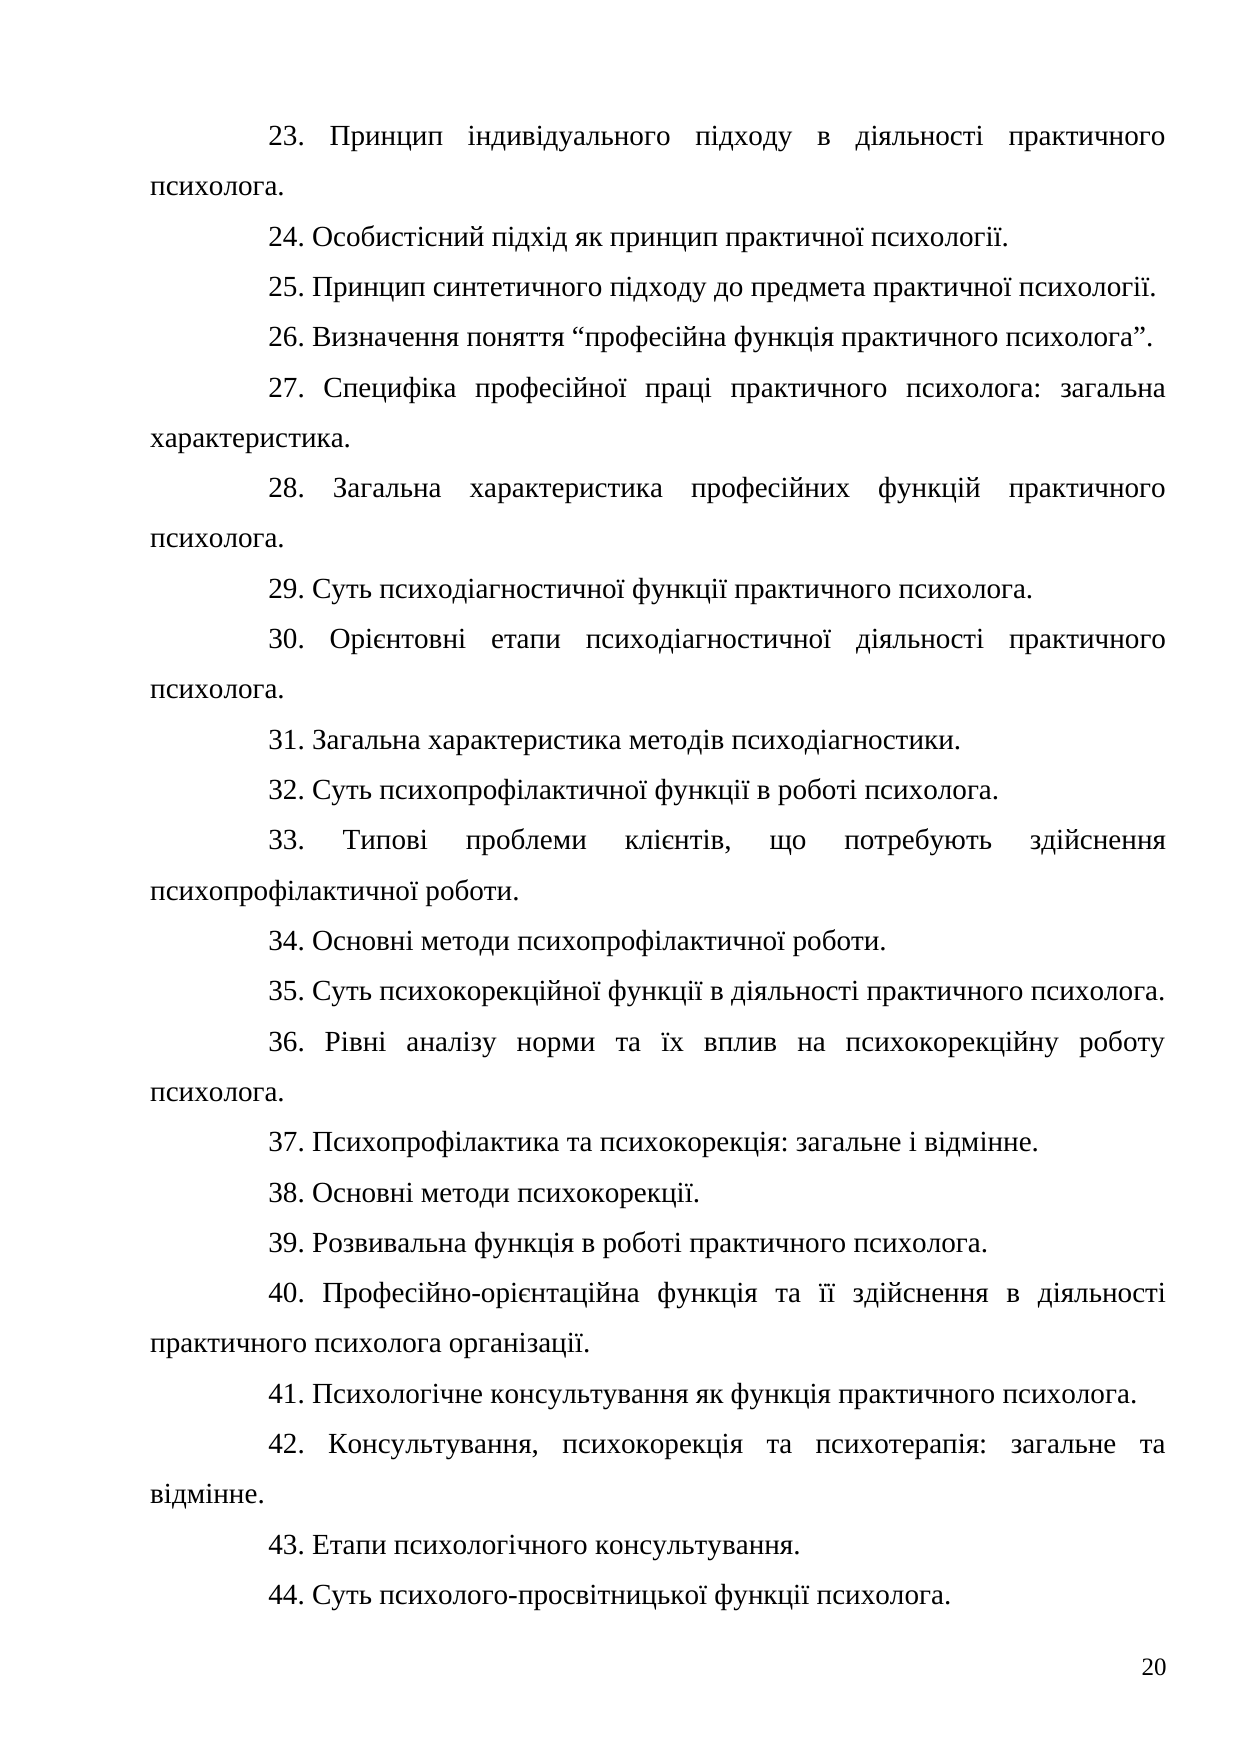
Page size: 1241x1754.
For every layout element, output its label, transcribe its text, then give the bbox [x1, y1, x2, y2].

text 40. Професійно-орієнтаційна функція та її здійснення в діяльності практичного психолога організації. [150, 1275, 1167, 1359]
text 35. Суть психокорекційної функції в діяльності практичного психолога. [150, 973, 1167, 1007]
text 34. Основні методи психопрофілактичної роботи. [150, 923, 1167, 957]
text 29. Суть психодіагностичної функції практичного психолога. [150, 571, 1167, 604]
text 24. Особистісний підхід як принцип практичної психології. [150, 219, 1167, 252]
text 23. Принцип індивідуального підходу в діяльності практичного психолога. [150, 118, 1167, 202]
text 33. Типові проблеми клієнтів, що потребують здійснення психопрофілактичної роботи. [150, 822, 1167, 906]
text 28. Загальна характеристика професійних функцій практичного психолога. [150, 470, 1167, 554]
text 37. Психопрофілактика та психокорекція: загальне і відмінне. [150, 1124, 1167, 1158]
text 25. Принцип синтетичного підходу до предмета практичної психології. [150, 269, 1167, 303]
text 42. Консультування, психокорекція та психотерапія: загальне та відмінне. [150, 1426, 1167, 1510]
text 27. Специфіка професійної праці практичного психолога: загальна характеристика. [150, 370, 1167, 453]
text 38. Основні методи психокорекції. [150, 1175, 1167, 1208]
text 39. Розвивальна функція в роботі практичного психолога. [150, 1225, 1167, 1258]
text 36. Рівні аналізу норми та їх вплив на психокорекційну роботу психолога. [150, 1024, 1167, 1108]
text 32. Суть психопрофілактичної функції в роботі психолога. [150, 772, 1167, 806]
text 26. Визначення поняття “професійна функція практичного психолога”. [150, 319, 1167, 353]
text 44. Суть психолого-просвітницької функції психолога. [150, 1577, 1167, 1611]
text 31. Загальна характеристика методів психодіагностики. [150, 722, 1167, 755]
text 41. Психологічне консультування як функція практичного психолога. [150, 1376, 1167, 1409]
text 43. Етапи психологічного консультування. [150, 1527, 1167, 1560]
text 30. Орієнтовні етапи психодіагностичної діяльності практичного психолога. [150, 621, 1167, 705]
